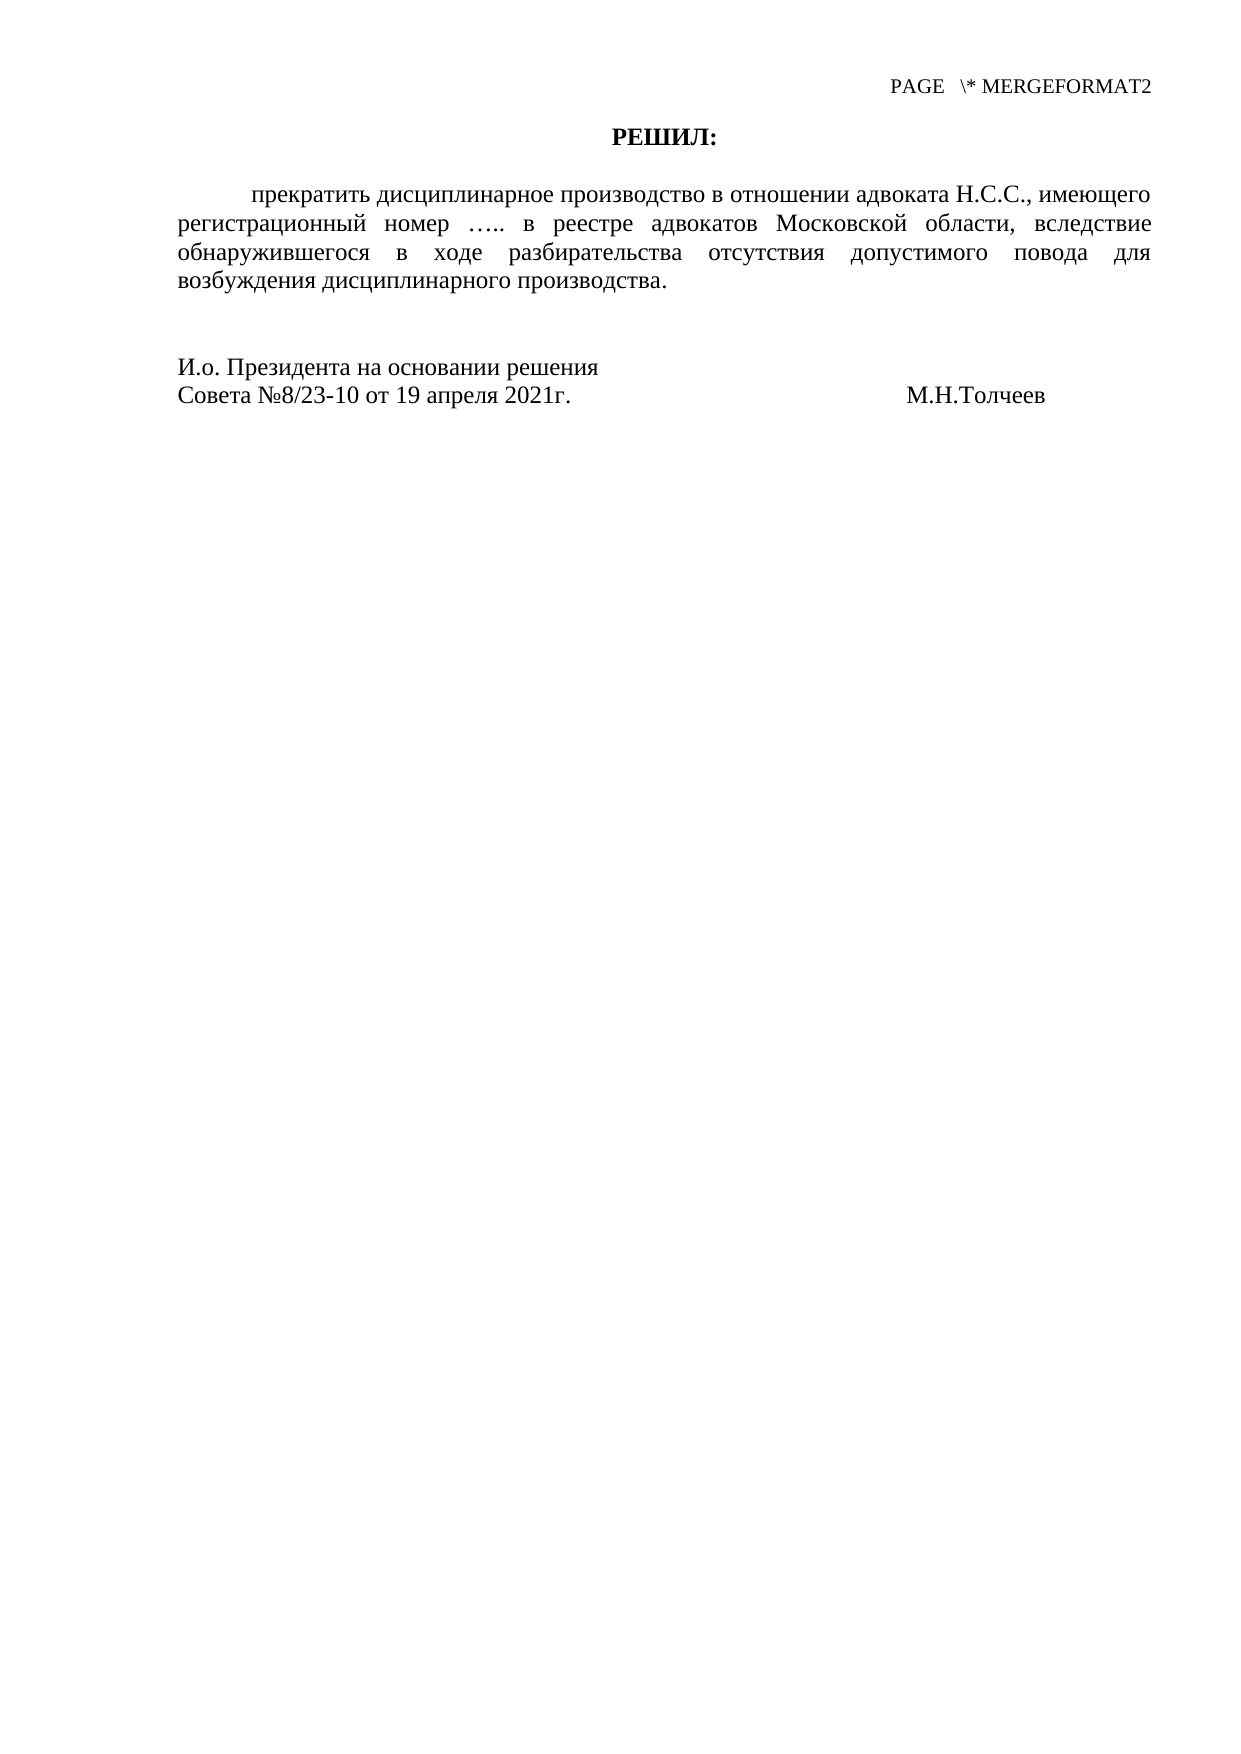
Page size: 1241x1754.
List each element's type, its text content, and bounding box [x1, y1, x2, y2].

text Совета №8/23-10 от 19 апреля 2021г. М.Н.Толчеев [177, 381, 1152, 409]
list И.о. Президента на основании решения [177, 352, 1152, 381]
text прекратить дисциплинарное производство в отношении адвоката Н.С.С., имеющего регистрационный номер ….. в реестре адвокатов Московской области, вследствие обнаружившегося в ходе разбирательства отсутствия допустимого повода для возбуждения дисциплинарного производства. [177, 179, 1152, 294]
text РЕШИЛ: [177, 122, 1152, 151]
